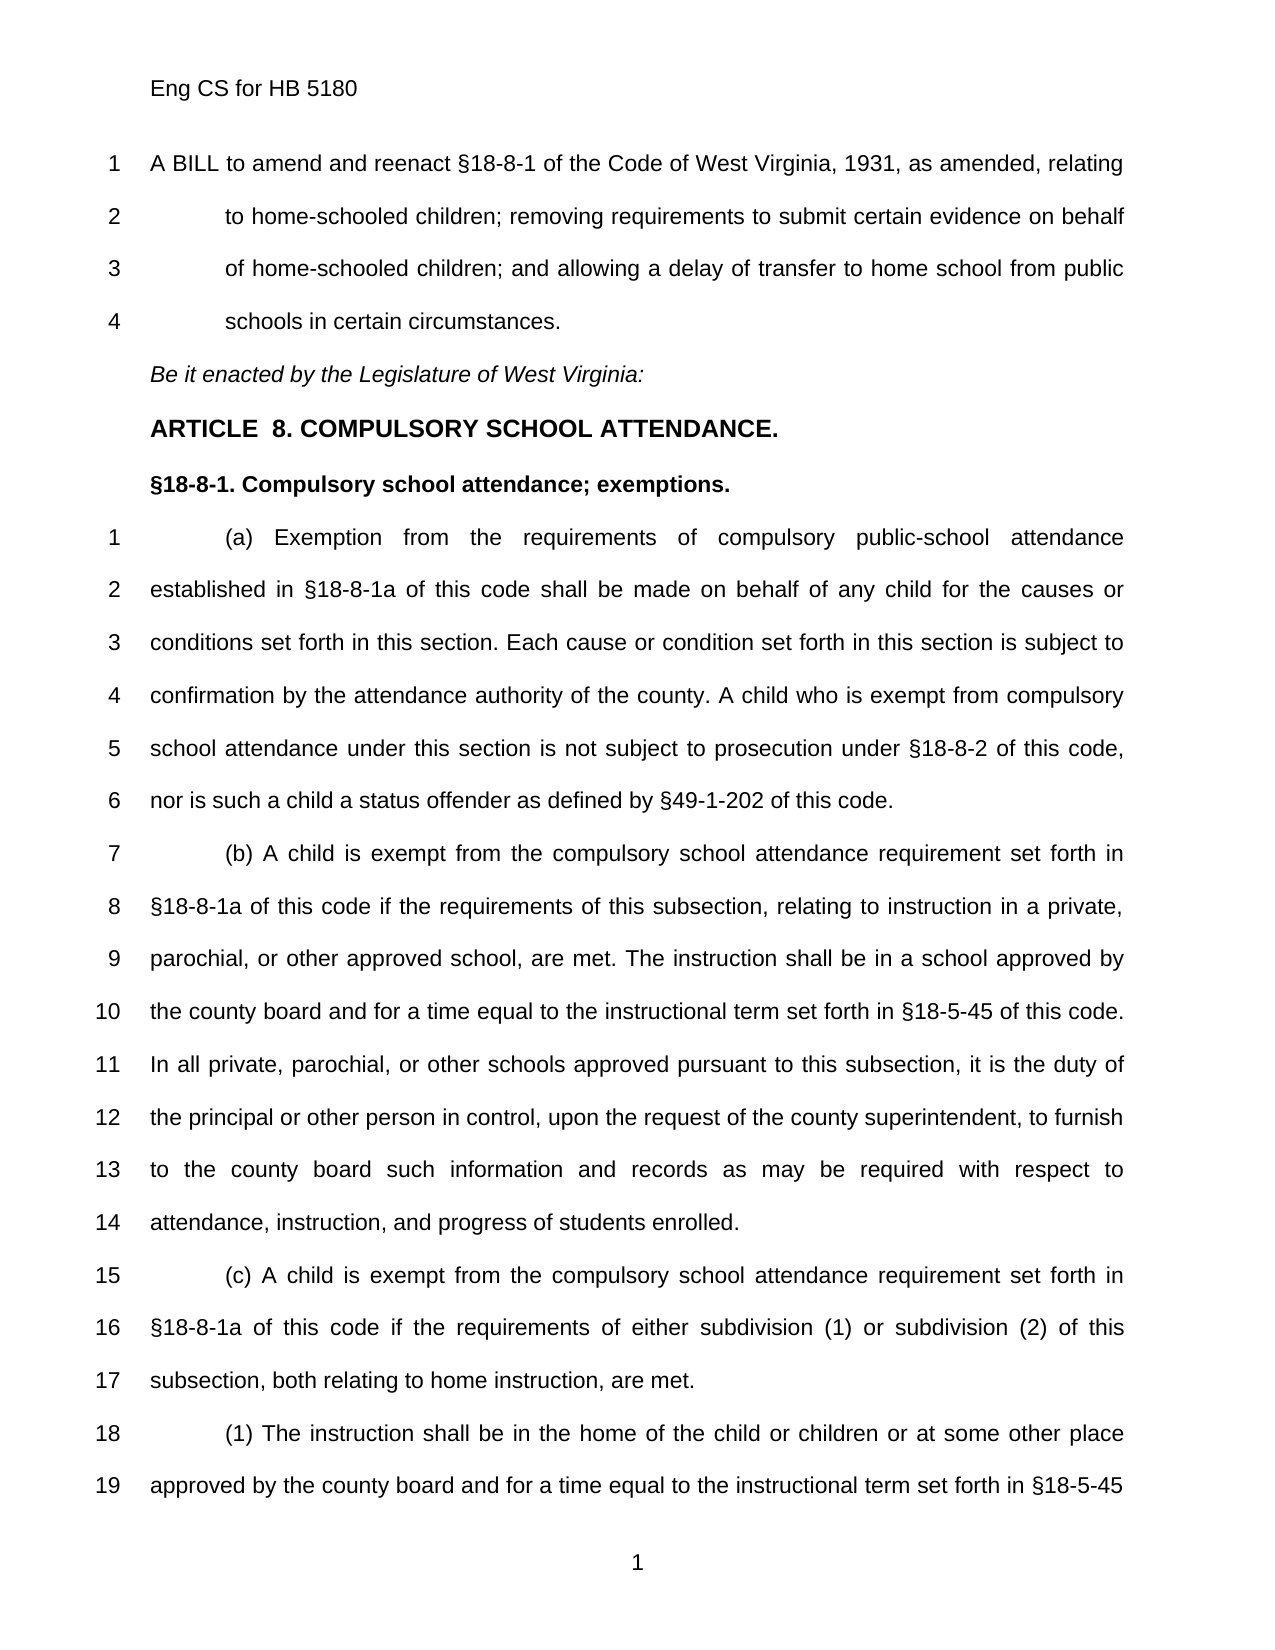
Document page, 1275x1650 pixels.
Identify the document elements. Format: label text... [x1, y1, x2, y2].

text (a) Exemption from the requirements of compulsory public-school attendance established in §18-8-1a of this code shall be made on behalf of any child for the causes or conditions set forth in this section. Each cause or condition set forth in this section is subject to confirmation by the attendance authority of the county. A child who is exempt from compulsory school attendance under this section is not subject to prosecution under §18-8-2 of this code, nor is such a child a status offender as defined by §49-1-202 of this code. [150, 524, 1125, 814]
subtitle §18-8-1. Compulsory school attendance; exemptions. [150, 471, 1125, 497]
text Be it enacted by the Legislature of West Virginia: [150, 361, 1125, 387]
text (c) A child is exempt from the compulsory school attendance requirement set forth in §18-8-1a of this code if the requirements of either subdivision (1) or subdivision (2) of this subsection, both relating to home instruction, are met. [150, 1262, 1125, 1393]
text A BILL to amend and reenact §18-8-1 of the Code of West Virginia, 1931, as amended, relating to home-schooled children; removing requirements to submit certain evidence on behalf of home-schooled children; and allowing a delay of transfer to home school from public schools in certain circumstances. [150, 150, 1125, 334]
text (b) A child is exempt from the compulsory school attendance requirement set forth in §18-8-1a of this code if the requirements of this subsection, relating to instruction in a private, parochial, or other approved school, are met. The instruction shall be in a school approved by the county board and for a time equal to the instructional term set forth in §18-5-45 of this code. In all private, parochial, or other schools approved pursuant to this subsection, it is the duty of the principal or other person in control, upon the request of the county superintendent, to furnish to the county board such information and records as may be required with respect to attendance, instruction, and progress of students enrolled. [150, 840, 1125, 1235]
subtitle ARTICLE 8. Compulsory school attendance. [150, 413, 1125, 442]
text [150, 1420, 1125, 1499]
